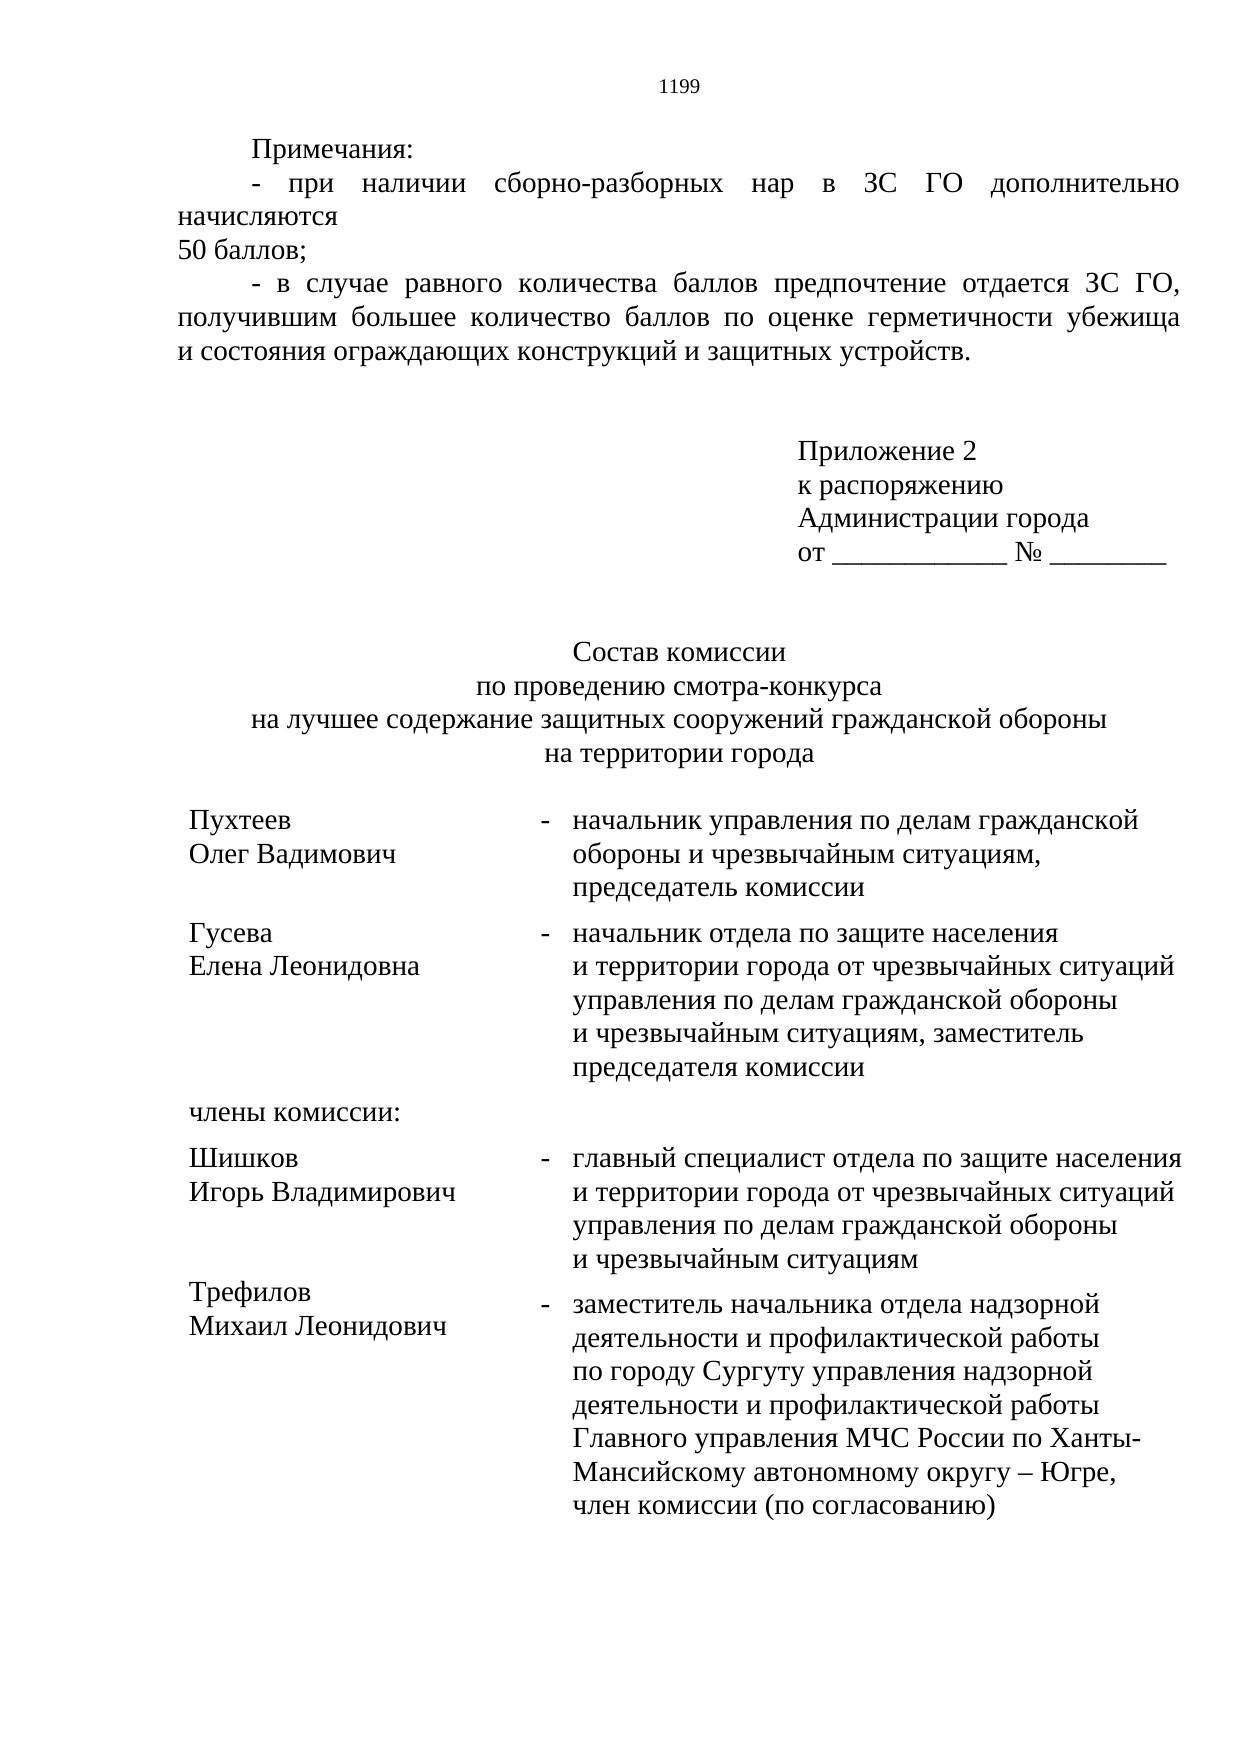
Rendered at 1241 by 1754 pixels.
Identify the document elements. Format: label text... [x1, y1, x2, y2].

table_cell - [492, 1274, 561, 1521]
table_header Пухтеев Олег Вадимович Гусева Елена Леонидовна [177, 802, 492, 1094]
text от ____________ № ________ [192, 534, 1181, 567]
table_cell главный специалист отдела по защите населения и территории города от чрезвычайных ситуаций управления по делам гражданской обороны и чрезвычайным ситуациям [561, 1140, 1196, 1274]
text Приложение 2 [177, 433, 1181, 467]
table_cell заместитель начальника отдела надзорной деятельности и профилактической работы по городу Сургуту управления надзорной деятельности и профилактической работы Главного управления МЧС России по Ханты- Мансийскому автономному округу – Югре, член комиссии (по согласованию) [561, 1274, 1196, 1521]
text - при наличии сборно-разборных нар в ЗС ГО дополнительно начисляются 50 баллов; [177, 165, 1181, 266]
text Администрации города [192, 500, 1181, 534]
table_header - - [492, 802, 561, 1094]
text - в случае равного количества баллов предпочтение отдается ЗС ГО, получившим большее количество баллов по оценке герметичности убежища и состояния ограждающих конструкций и защитных устройств. [177, 266, 1181, 366]
table_cell - [492, 1140, 561, 1274]
text к распоряжению [192, 467, 1181, 500]
table_cell Трефилов Михаил Леонидович [177, 1274, 492, 1521]
table_cell члены комиссии: [177, 1095, 1196, 1140]
text Состав комиссии [177, 634, 1181, 668]
text на территории города [177, 735, 1181, 769]
table_cell Шишков Игорь Владимирович [177, 1140, 492, 1274]
text на лучшее содержание защитных сооружений гражданской обороны [177, 702, 1181, 735]
text по проведению смотра-конкурса [177, 668, 1181, 702]
text Примечания: [177, 131, 1181, 165]
table_header начальник управления по делам гражданской обороны и чрезвычайным ситуациям, председатель комиссии начальник отдела по защите населения и территории города от чрезвычайных ситуаций управления по делам гражданской обороны и чрезвычайным ситуациям, заместитель председателя комиссии [561, 802, 1196, 1094]
